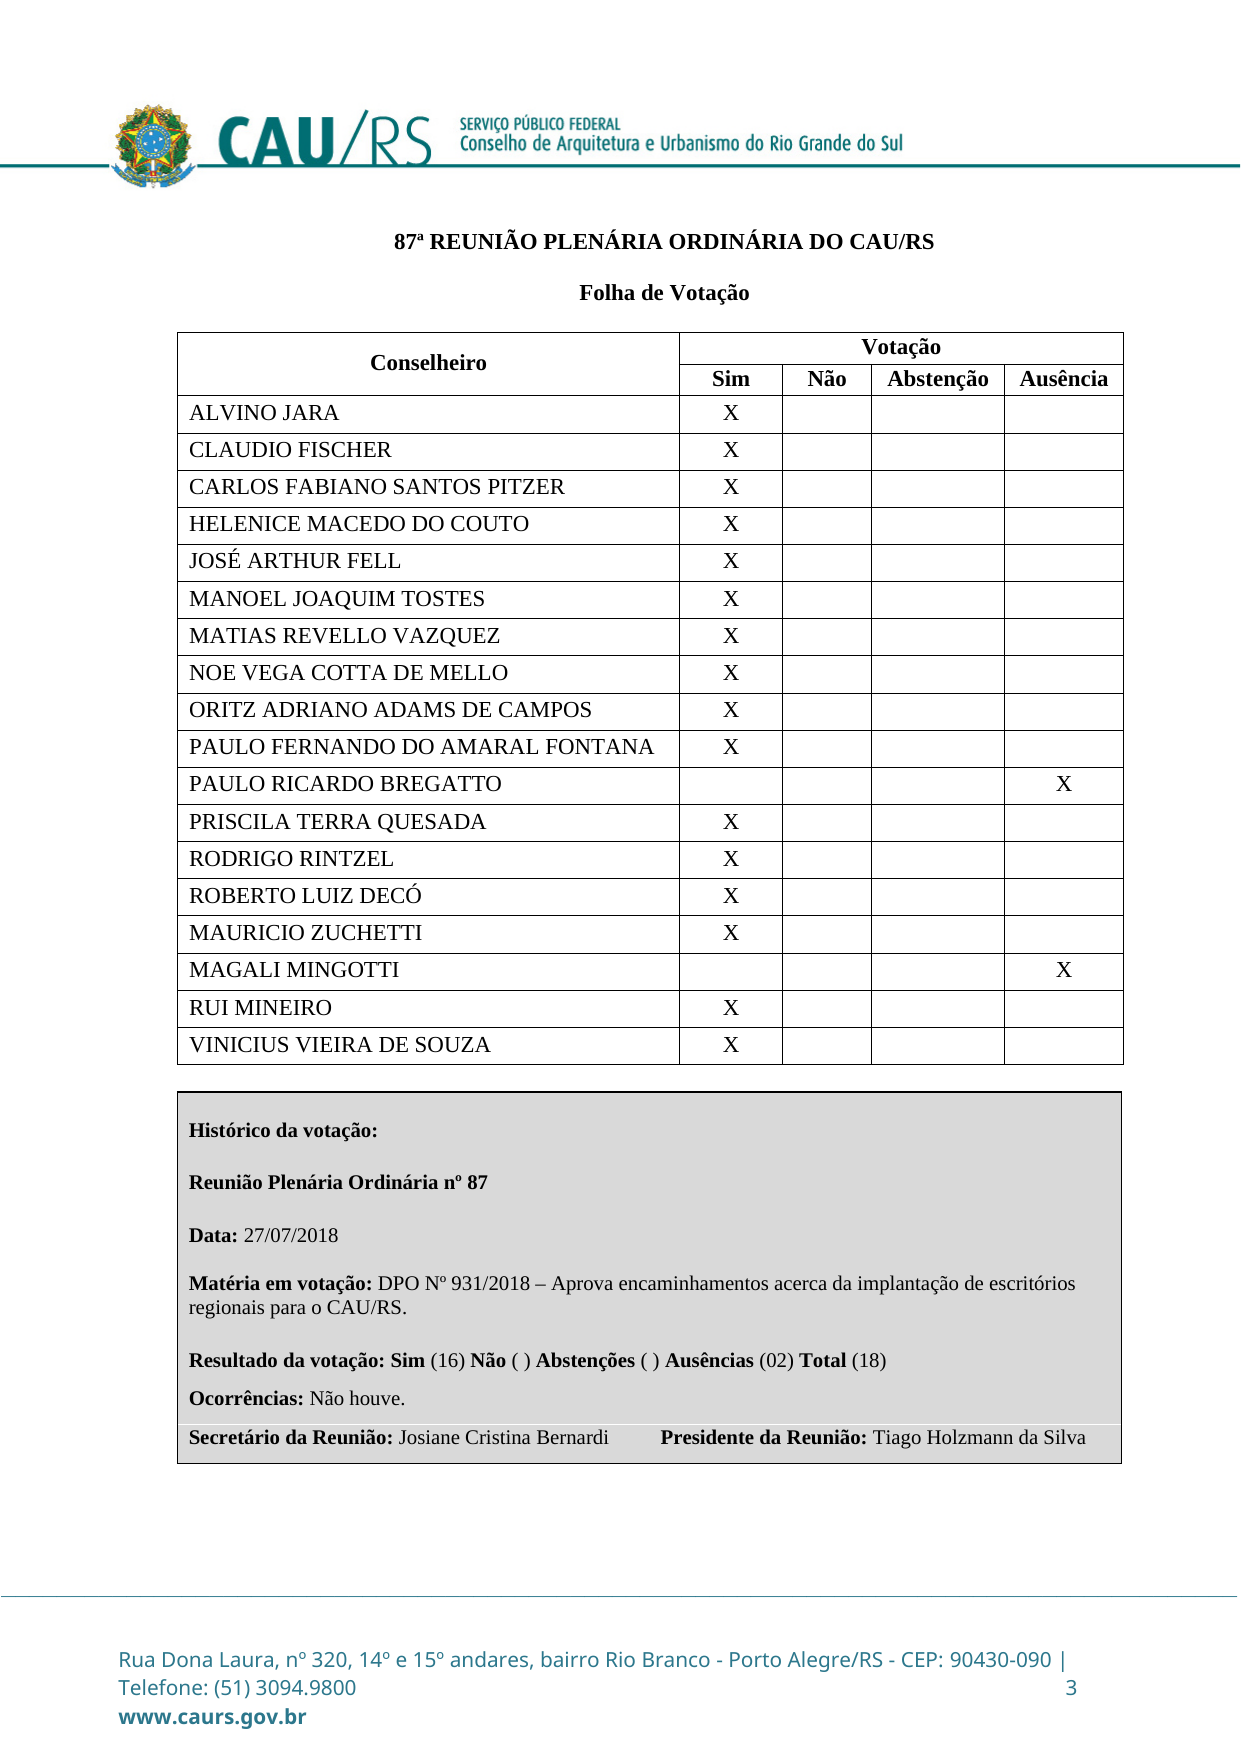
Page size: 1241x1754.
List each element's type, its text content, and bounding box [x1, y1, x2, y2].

table_cell X [680, 471, 782, 507]
table_cell [872, 508, 1004, 544]
table_cell [1005, 396, 1123, 432]
table_cell [1005, 694, 1123, 729]
table_cell [872, 656, 1004, 692]
table_header Conselheiro [178, 333, 679, 395]
text 87ª REUNIÃO PLENÁRIA ORDINÁRIA DO CAU/RS [177, 228, 1152, 254]
table_cell X [680, 879, 782, 915]
table_cell X [1005, 954, 1123, 990]
table_cell MAGALI MINGOTTI [178, 954, 679, 990]
table_cell VINICIUS VIEIRA DE SOUZA [178, 1028, 679, 1064]
table_cell [783, 879, 871, 915]
table_cell [783, 768, 871, 804]
table_cell PAULO RICARDO BREGATTO [178, 768, 679, 804]
table_cell [783, 991, 871, 1027]
table_cell [872, 694, 1004, 729]
table_cell HELENICE MACEDO DO COUTO [178, 508, 679, 544]
table_cell [783, 471, 871, 507]
table_cell X [680, 508, 782, 544]
table_cell X [680, 731, 782, 767]
table_cell [1005, 991, 1123, 1027]
table_cell PAULO FERNANDO DO AMARAL FONTANA [178, 731, 679, 767]
table_cell Ocorrências: Não houve. [178, 1386, 1121, 1424]
table_cell [872, 731, 1004, 767]
table_cell Não [783, 365, 871, 395]
table_cell [872, 991, 1004, 1027]
table_header Votação [680, 333, 1123, 364]
table_cell [872, 768, 1004, 804]
table_cell X [680, 434, 782, 469]
table_cell [783, 582, 871, 618]
table_cell [872, 842, 1004, 878]
table_cell [872, 545, 1004, 581]
table_cell X [680, 916, 782, 952]
table_cell [872, 879, 1004, 915]
table_cell [872, 434, 1004, 469]
table_cell [783, 694, 871, 729]
table_cell X [1005, 768, 1123, 804]
table_header Histórico da votação: [178, 1093, 1121, 1170]
table_cell [783, 916, 871, 952]
table_cell [1005, 656, 1123, 692]
table_cell [783, 656, 871, 692]
table_cell [872, 619, 1004, 655]
table_cell X [680, 1028, 782, 1064]
table_cell Reunião Plenária Ordinária nº 87 [178, 1170, 1121, 1223]
table_cell Resultado da votação: Sim (16) Não ( ) Abstenções ( ) Ausências (02) Total (18) [178, 1348, 1121, 1386]
table_cell Abstenção [872, 365, 1004, 395]
table_cell [1005, 731, 1123, 767]
picture [0, 38, 1241, 199]
table_cell PRISCILA TERRA QUESADA [178, 805, 679, 841]
table_cell [872, 805, 1004, 841]
table_cell [1005, 434, 1123, 469]
table_cell [783, 805, 871, 841]
table_cell [680, 954, 782, 990]
table_cell X [680, 619, 782, 655]
table_cell [872, 916, 1004, 952]
table_cell [872, 471, 1004, 507]
table_cell MANOEL JOAQUIM TOSTES [178, 582, 679, 618]
table_cell X [680, 545, 782, 581]
table_cell RODRIGO RINTZEL [178, 842, 679, 878]
table_cell X [680, 991, 782, 1027]
table_cell ORITZ ADRIANO ADAMS DE CAMPOS [178, 694, 679, 729]
table_cell [783, 508, 871, 544]
table_cell Presidente da Reunião: Tiago Holzmann da Silva [649, 1425, 1121, 1463]
table_cell Sim [680, 365, 782, 395]
table_cell [1005, 582, 1123, 618]
table_cell RUI MINEIRO [178, 991, 679, 1027]
table_cell X [680, 396, 782, 432]
table_cell [1005, 842, 1123, 878]
table_cell [1005, 619, 1123, 655]
table_cell [1005, 879, 1123, 915]
table_cell [1005, 545, 1123, 581]
table_cell MAURICIO ZUCHETTI [178, 916, 679, 952]
table_cell NOE VEGA COTTA DE MELLO [178, 656, 679, 692]
table_cell [783, 1028, 871, 1064]
table_cell [872, 1028, 1004, 1064]
table_cell X [680, 805, 782, 841]
table_cell [872, 582, 1004, 618]
table_cell MATIAS REVELLO VAZQUEZ [178, 619, 679, 655]
table_cell Secretário da Reunião: Josiane Cristina Bernardi [178, 1425, 649, 1463]
table_cell CLAUDIO FISCHER [178, 434, 679, 469]
table_cell [783, 434, 871, 469]
table_cell [1005, 508, 1123, 544]
table_cell [1005, 805, 1123, 841]
table_cell [1005, 471, 1123, 507]
table_cell X [680, 656, 782, 692]
table_cell [680, 768, 782, 804]
table_cell X [680, 582, 782, 618]
table_cell X [680, 694, 782, 729]
table_cell Ausência [1005, 365, 1123, 395]
table_cell [1005, 916, 1123, 952]
table_cell [783, 545, 871, 581]
table_cell Data: 27/07/2018 Matéria em votação: DPO Nº 931/2018 – Aprova encaminhamentos acerca da implantação de escritórios regionais para o CAU/RS. [178, 1223, 1121, 1348]
table_cell CARLOS FABIANO SANTOS PITZER [178, 471, 679, 507]
table_cell [872, 396, 1004, 432]
text Folha de Votação [177, 279, 1152, 306]
table_cell [872, 954, 1004, 990]
table_cell ROBERTO LUIZ DECÓ [178, 879, 679, 915]
table_cell [783, 954, 871, 990]
table_cell X [680, 842, 782, 878]
table_cell JOSÉ ARTHUR FELL [178, 545, 679, 581]
table_cell ALVINO JARA [178, 396, 679, 432]
table_cell [783, 396, 871, 432]
table_cell [783, 842, 871, 878]
table_cell [1005, 1028, 1123, 1064]
table_cell [783, 731, 871, 767]
table_cell [783, 619, 871, 655]
